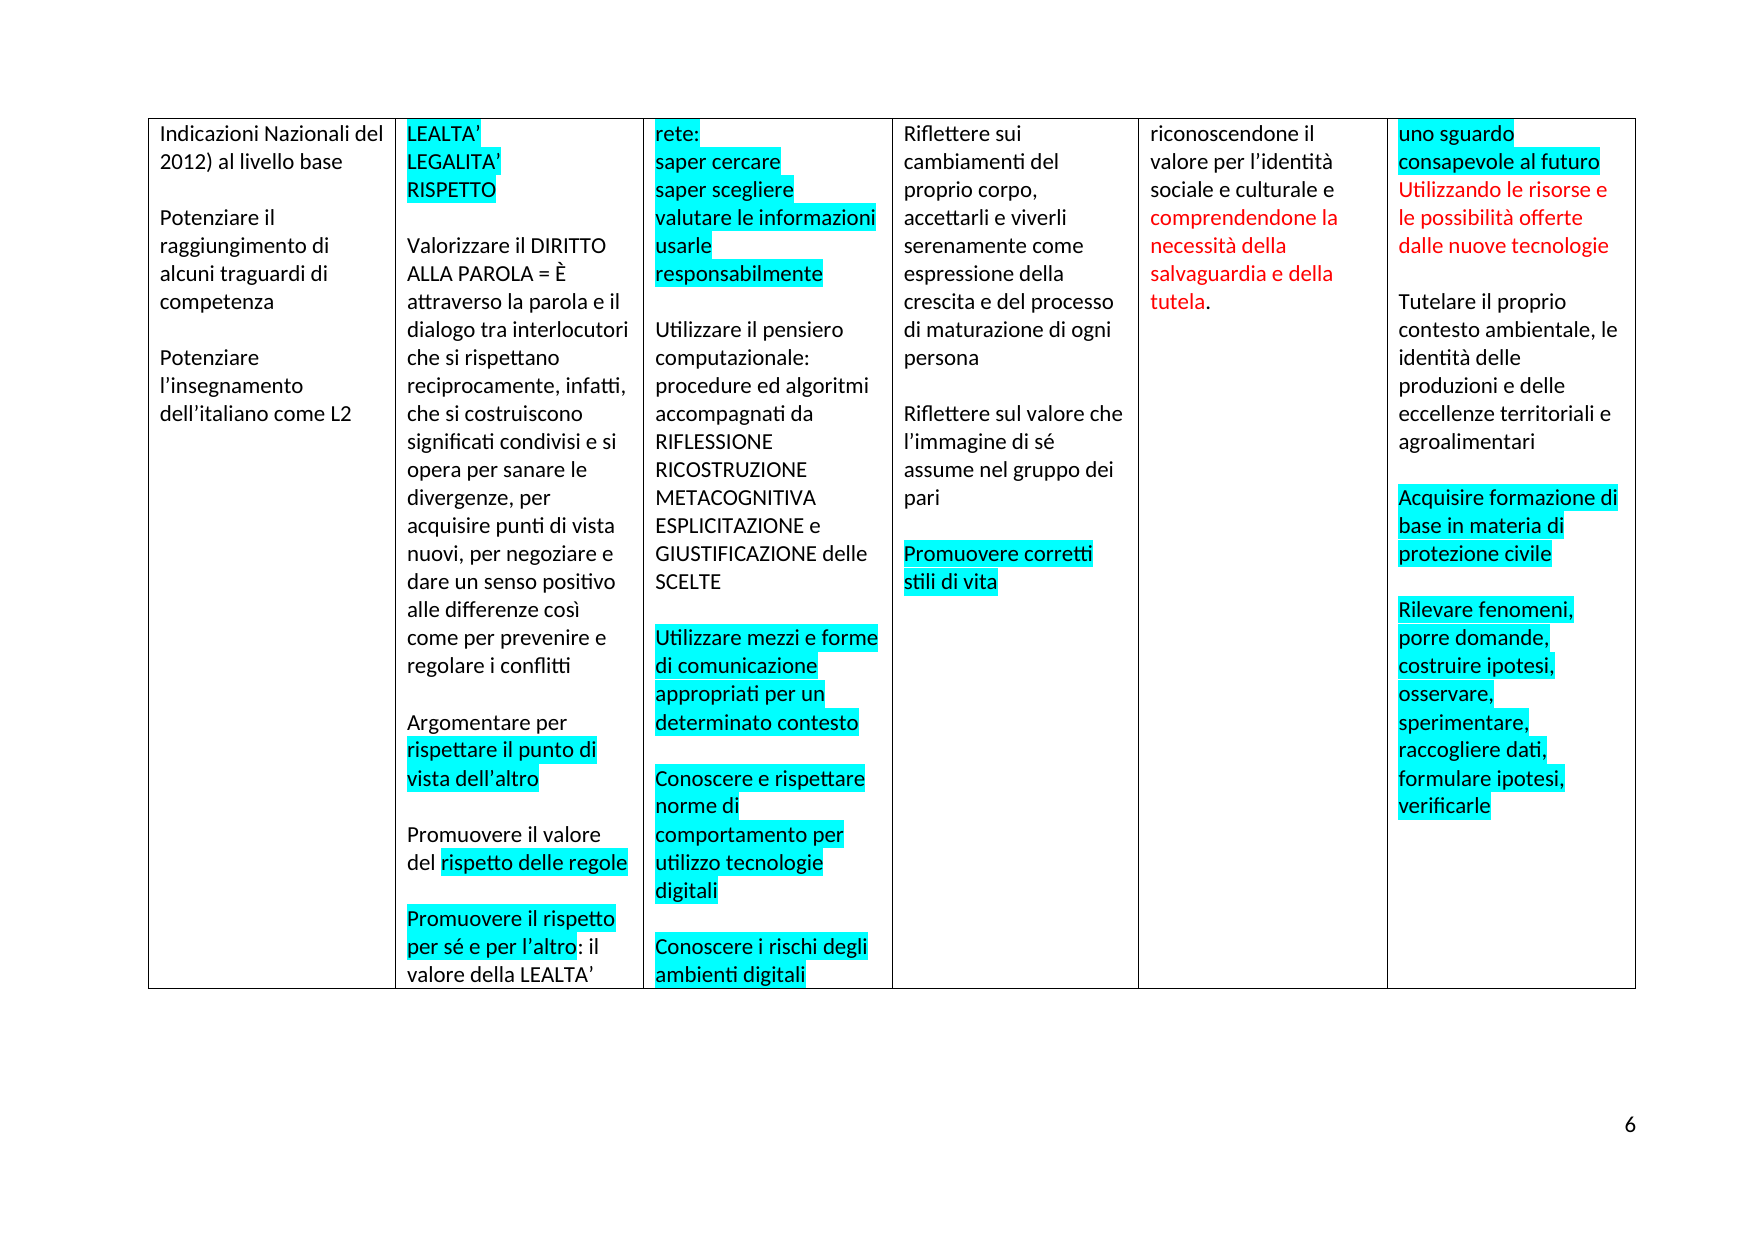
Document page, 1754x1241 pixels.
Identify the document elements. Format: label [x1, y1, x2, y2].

table_cell [644, 119, 892, 988]
table_cell [893, 119, 1138, 988]
table_cell [1388, 119, 1635, 988]
table_cell [149, 119, 395, 988]
table_cell [396, 119, 643, 988]
table_cell [1139, 119, 1387, 988]
